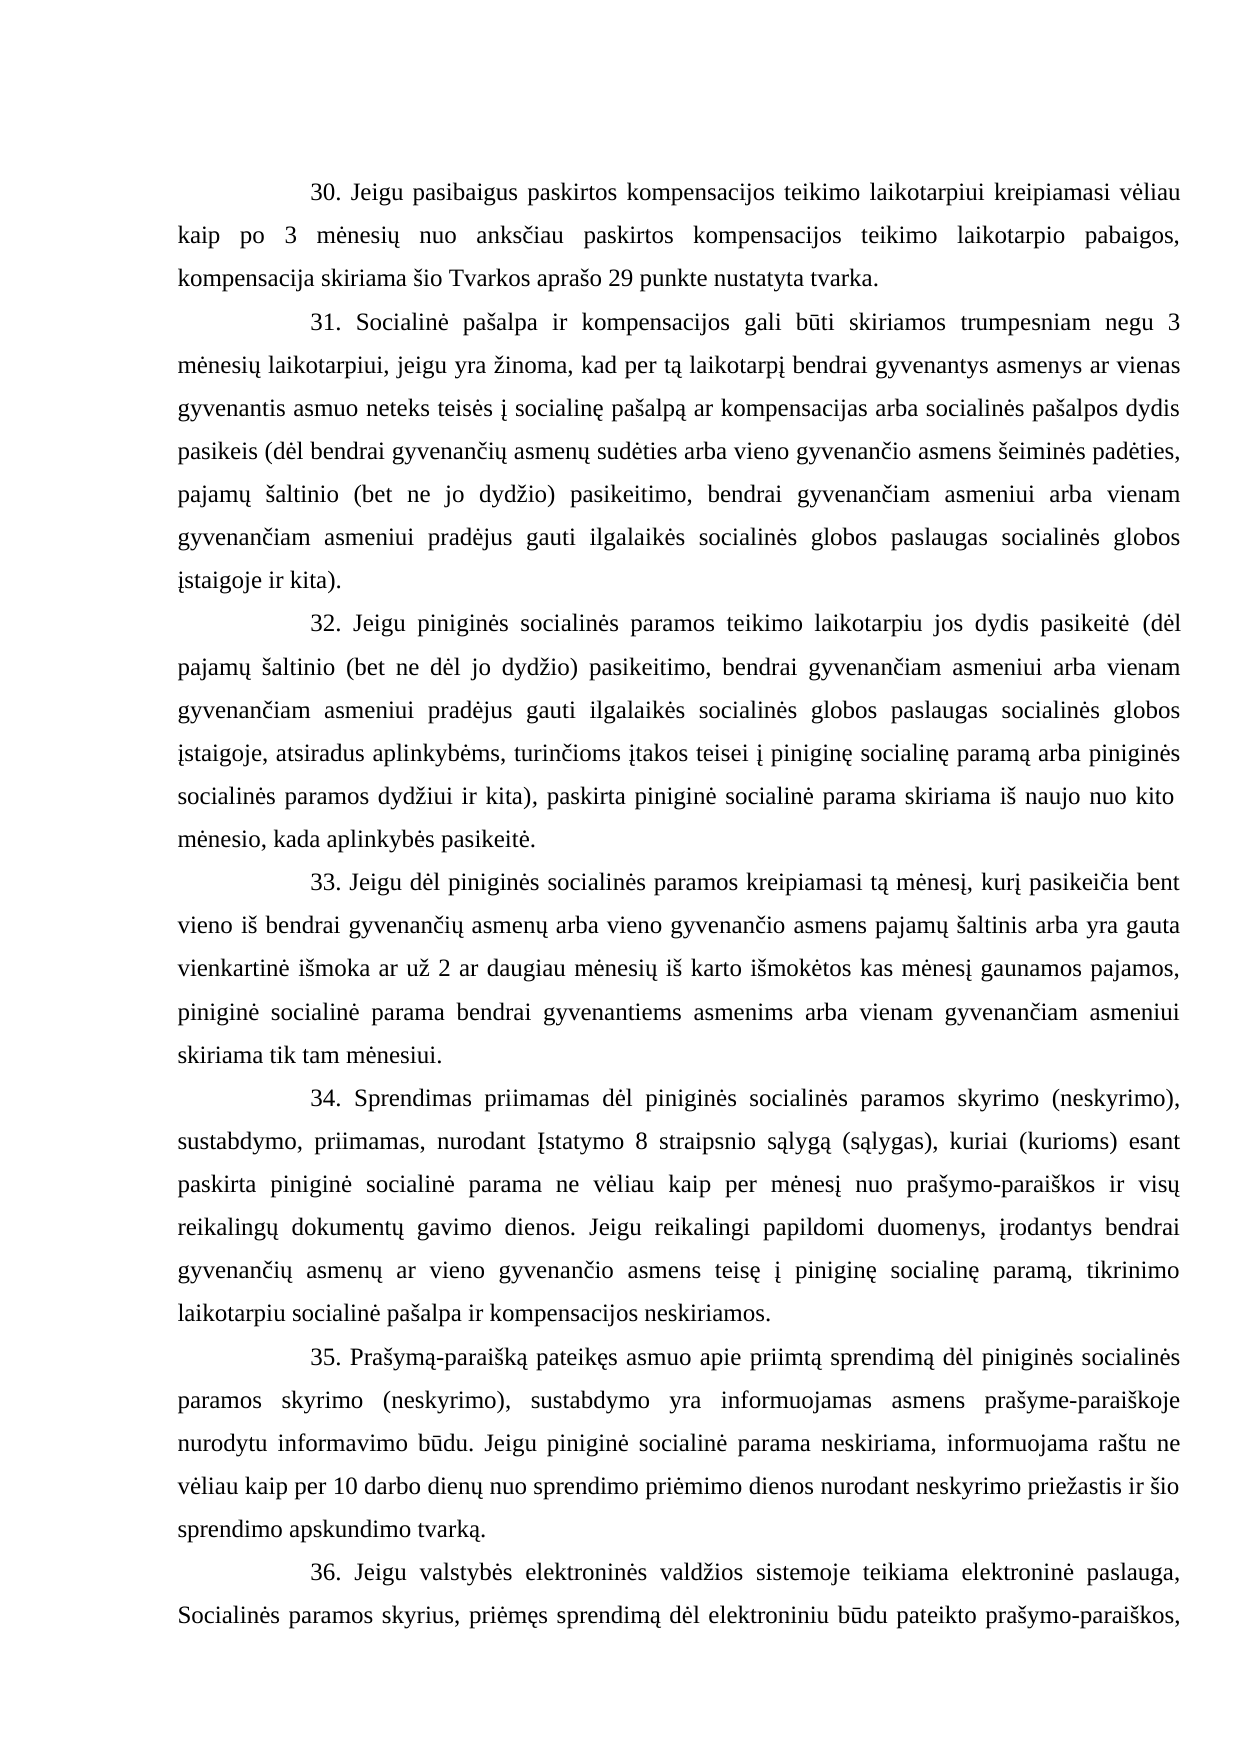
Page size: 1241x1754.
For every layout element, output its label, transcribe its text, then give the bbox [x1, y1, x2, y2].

text 32. Jeigu piniginės socialinės paramos teikimo laikotarpiu jos dydis pasikeitė (dėl pajamų šaltinio (bet ne dėl jo dydžio) pasikeitimo, bendrai gyvenančiam asmeniui arba vienam gyvenančiam asmeniui pradėjus gauti ilgalaikės socialinės globos paslaugas socialinės globos įstaigoje, atsiradus aplinkybėms, turinčioms įtakos teisei į piniginę socialinę paramą arba piniginės socialinės paramos dydžiui ir kita), paskirta piniginė socialinė parama skiriama iš naujo nuo kito mėnesio, kada aplinkybės pasikeitė. [177, 608, 1181, 853]
text 30. Jeigu pasibaigus paskirtos kompensacijos teikimo laikotarpiui kreipiamasi vėliau kaip po 3 mėnesių nuo anksčiau paskirtos kompensacijos teikimo laikotarpio pabaigos, kompensacija skiriama šio Tvarkos aprašo 29 punkte nustatyta tvarka. [177, 177, 1181, 292]
text 33. Jeigu dėl piniginės socialinės paramos kreipiamasi tą mėnesį, kurį pasikeičia bent vieno iš bendrai gyvenančių asmenų arba vieno gyvenančio asmens pajamų šaltinis arba yra gauta vienkartinė išmoka ar už 2 ar daugiau mėnesių iš karto išmokėtos kas mėnesį gaunamos pajamos, piniginė socialinė parama bendrai gyvenantiems asmenims arba vienam gyvenančiam asmeniui skiriama tik tam mėnesiui. [177, 867, 1181, 1068]
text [177, 1557, 1181, 1629]
text 34. Sprendimas priimamas dėl piniginės socialinės paramos skyrimo (neskyrimo), sustabdymo, priimamas, nurodant Įstatymo 8 straipsnio sąlygą (sąlygas), kuriai (kurioms) esant paskirta piniginė socialinė parama ne vėliau kaip per mėnesį nuo prašymo-paraiškos ir visų reikalingų dokumentų gavimo dienos. Jeigu reikalingi papildomi duomenys, įrodantys bendrai gyvenančių asmenų ar vieno gyvenančio asmens teisę į piniginę socialinę paramą, tikrinimo laikotarpiu socialinė pašalpa ir kompensacijos neskiriamos. [177, 1083, 1181, 1327]
text 35. Prašymą-paraišką pateikęs asmuo apie priimtą sprendimą dėl piniginės socialinės paramos skyrimo (neskyrimo), sustabdymo yra informuojamas asmens prašyme-paraiškoje nurodytu informavimo būdu. Jeigu piniginė socialinė parama neskiriama, informuojama raštu ne vėliau kaip per 10 darbo dienų nuo sprendimo priėmimo dienos nurodant neskyrimo priežastis ir šio sprendimo apskundimo tvarką. [177, 1342, 1181, 1543]
text 31. Socialinė pašalpa ir kompensacijos gali būti skiriamos trumpesniam negu 3 mėnesių laikotarpiui, jeigu yra žinoma, kad per tą laikotarpį bendrai gyvenantys asmenys ar vienas gyvenantis asmuo neteks teisės į socialinę pašalpą ar kompensacijas arba socialinės pašalpos dydis pasikeis (dėl bendrai gyvenančių asmenų sudėties arba vieno gyvenančio asmens šeiminės padėties, pajamų šaltinio (bet ne jo dydžio) pasikeitimo, bendrai gyvenančiam asmeniui arba vienam gyvenančiam asmeniui pradėjus gauti ilgalaikės socialinės globos paslaugas socialinės globos įstaigoje ir kita). [177, 307, 1181, 594]
